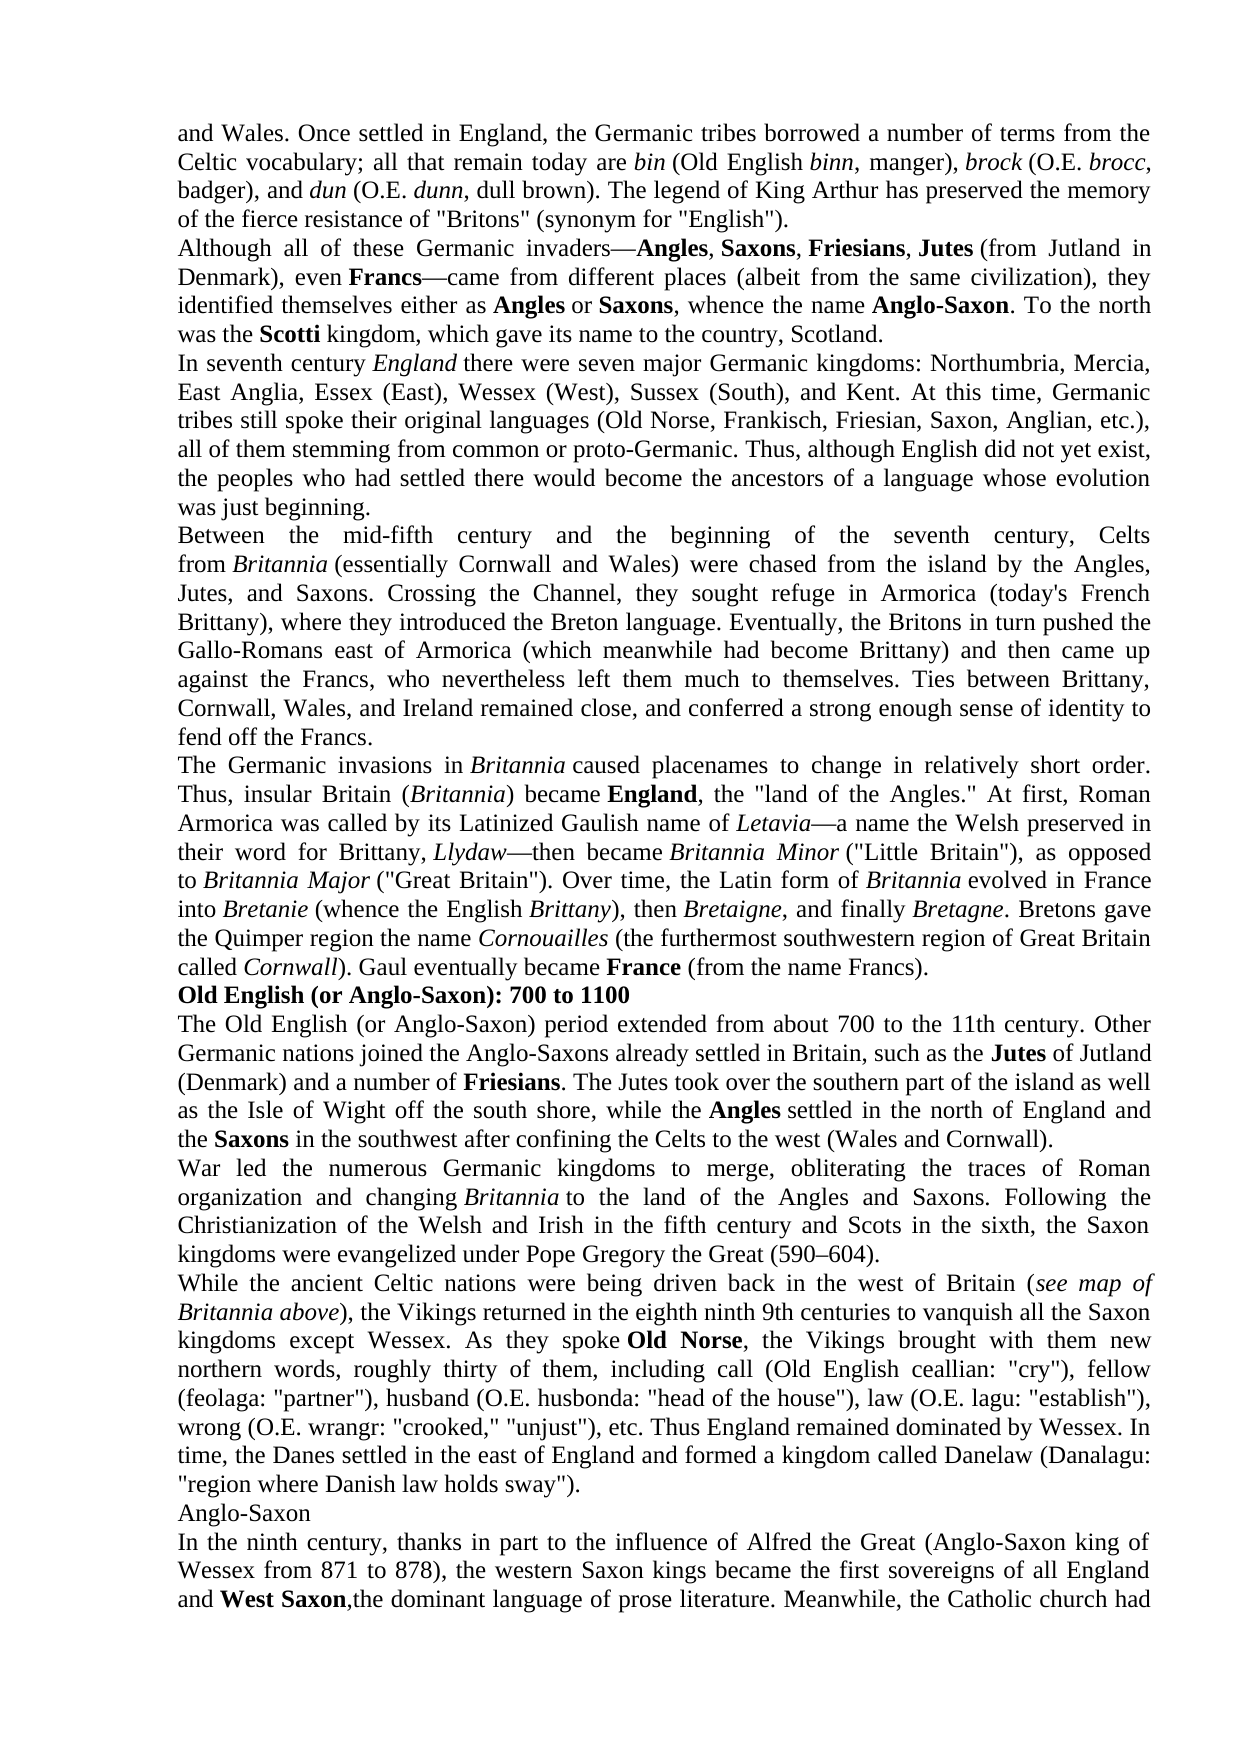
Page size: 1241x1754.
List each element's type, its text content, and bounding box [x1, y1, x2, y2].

text In seventh century England there were seven major Germanic kingdoms: Northumbria, Mercia, East Anglia, Essex (East), Wessex (West), Sussex (South), and Kent. At this time, Germanic tribes still spoke their original languages (Old Norse, Frankisch, Friesian, Saxon, Anglian, etc.), all of them stemming from common or proto-Germanic. Thus, although English did not yet exist, the peoples who had settled there would become the ancestors of a language whose evolution was just beginning. [177, 348, 1152, 521]
text The Germanic invasions in Britannia caused placenames to change in relatively short order. Thus, insular Britain (Britannia) became England, the "land of the Angles." At first, Roman Armorica was called by its Latinized Gaulish name of Letavia—a name the Welsh preserved in their word for Brittany, Llydaw—then became Britannia Minor ("Little Britain"), as opposed to Britannia Major ("Great Britain"). Over time, the Latin form of Britannia evolved in France into Bretanie (whence the English Brittany), then Bretaigne, and finally Bretagne. Bretons gave the Quimper region the name Cornouailles (the furthermost southwestern region of Great Britain called Cornwall). Gaul eventually became France (from the name Francs). [177, 751, 1152, 981]
text The Old English (or Anglo-Saxon) period extended from about 700 to the 11th century. Other Germanic nations joined the Anglo-Saxons already settled in Britain, such as the Jutes of Jutland (Denmark) and a number of Friesians. The Jutes took over the southern part of the island as well as the Isle of Wight off the south shore, while the Angles settled in the north of England and the Saxons in the southwest after confining the Celts to the west (Wales and Cornwall). [177, 1009, 1152, 1153]
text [177, 118, 1152, 233]
text Between the mid-fifth century and the beginning of the seventh century, Celts from Britannia (essentially Cornwall and Wales) were chased from the island by the Angles, Jutes, and Saxons. Crossing the Channel, they sought refuge in Armorica (today's French Brittany), where they introduced the Breton language. Eventually, the Britons in turn pushed the Gallo-Romans east of Armorica (which meanwhile had become Brittany) and then came up against the Francs, who nevertheless left them much to themselves. Ties between Brittany, Cornwall, Wales, and Ireland remained close, and conferred a strong enough sense of identity to fend off the Francs. [177, 521, 1152, 751]
text Anglo-Saxon [177, 1498, 1152, 1527]
text Although all of these Germanic invaders—Angles, Saxons, Friesians, Jutes (from Jutland in Denmark), even Francs—came from different places (albeit from the same civilization), they identified themselves either as Angles or Saxons, whence the name Anglo-Saxon. To the north was the Scotti kingdom, which gave its name to the country, Scotland. [177, 233, 1152, 348]
text While the ancient Celtic nations were being driven back in the west of Britain (see map of Britannia above), the Vikings returned in the eighth ninth 9th centuries to vanquish all the Saxon kingdoms except Wessex. As they spoke Old Norse, the Vikings brought with them new northern words, roughly thirty of them, including call (Old English ceallian: "cry"), fellow (feolaga: "partner"), husband (O.E. husbonda: "head of the house"), law (O.E. lagu: "establish"), wrong (O.E. wrangr: "crooked," "unjust"), etc. Thus England remained dominated by Wessex. In time, the Danes settled in the east of England and formed a kingdom called Danelaw (Danalagu: "region where Danish law holds sway"). [177, 1268, 1152, 1498]
text Old English (or Anglo-Saxon): 700 to 1100 [177, 981, 1152, 1009]
text War led the numerous Germanic kingdoms to merge, obliterating the traces of Roman organization and changing Britannia to the land of the Angles and Saxons. Following the Christianization of the Welsh and Irish in the fifth century and Scots in the sixth, the Saxon kingdoms were evangelized under Pope Gregory the Great (590–604). [177, 1153, 1152, 1268]
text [177, 1527, 1152, 1613]
